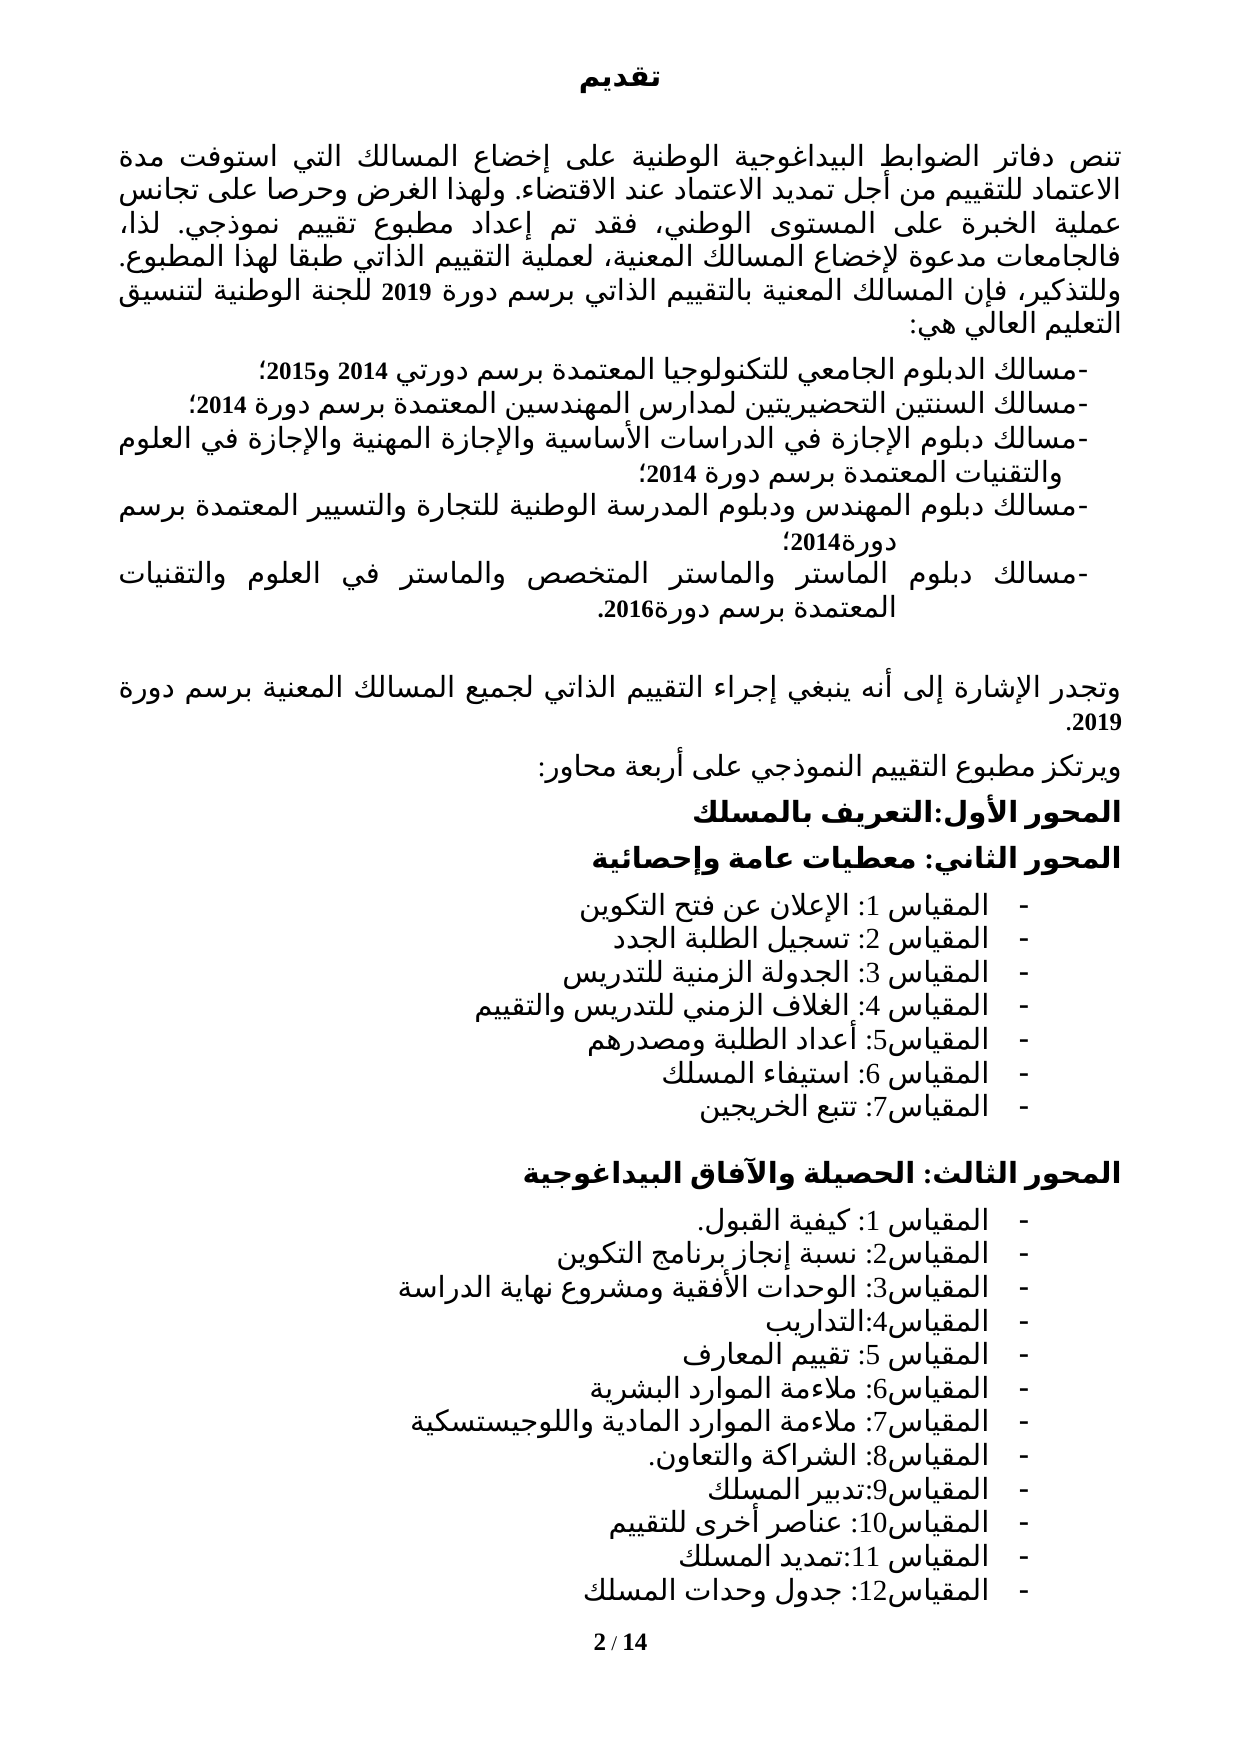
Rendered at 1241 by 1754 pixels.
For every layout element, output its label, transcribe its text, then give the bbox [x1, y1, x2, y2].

list المقياس 5: تقييم المعارف [118, 1337, 1019, 1371]
text تنص دفاتر الضوابط البيداغوجية الوطنية على إخضاع المسالك التي استوفت مدة الاعتماد للتقييم من أجل تمديد الاعتماد عند الاقتضاء. ولهذا الغرض وحرصا على تجانس عملية الخبرة على المستوى الوطني، فقد تم إعداد مطبوع تقييم نموذجي. لذا، فالجامعات مدعوة لإخضاع المسالك المعنية، لعملية التقييم الذاتي طبقا لهذا المطبوع. وللتذكير، فإن المسالك المعنية بالتقييم الذاتي برسم دورة 2019 للجنة الوطنية لتنسيق التعليم العالي هي: [118, 139, 1122, 340]
list المقياس 11:تمديد المسلك [118, 1539, 1019, 1573]
list المقياس5: أعداد الطلبة ومصدرهم [118, 1022, 1019, 1056]
text المحور الثاني: معطيات عامة وإحصائية [118, 842, 1122, 875]
list مسالك دبلوم الماستر والماستر المتخصص والماستر في العلوم والتقنيات المعتمدة برسم دورة2016. [118, 556, 1078, 624]
list المقياس4:التداريب [118, 1304, 1019, 1337]
list المقياس 1: كيفية القبول. [118, 1203, 1019, 1236]
list المقياس7: ملاءمة الموارد المادية واللوجيستسكية [118, 1404, 1019, 1438]
list المقياس3: الوحدات الأفقية ومشروع نهاية الدراسة [118, 1270, 1019, 1304]
list المقياس 1: الإعلان عن فتح التكوين [118, 888, 1019, 921]
text المحور الأول:التعريف بالمسلك [118, 796, 1122, 829]
list المقياس10: عناصر أخرى للتقييم [118, 1506, 1019, 1539]
list مسالك الدبلوم الجامعي للتكنولوجيا المعتمدة برسم دورتي 2014 و2015؛ [118, 352, 1078, 387]
list المقياس8: الشراكة والتعاون. [118, 1438, 1019, 1472]
text وتجدر الإشارة إلى أنه ينبغي إجراء التقييم الذاتي لجميع المسالك المعنية برسم دورة 2019. [118, 670, 1122, 737]
list مسالك دبلوم الإجازة في الدراسات الأساسية والإجازة المهنية والإجازة في العلوم والتقنيات المعتمدة برسم دورة 2014؛ [118, 421, 1078, 488]
list المقياس 2: تسجيل الطلبة الجدد [118, 921, 1019, 955]
list المقياس12: جدول وحدات المسلك [118, 1573, 1019, 1606]
text ويرتكز مطبوع التقييم النموذجي على أربعة محاور: [118, 749, 1122, 783]
text المحور الثالث: الحصيلة والآفاق البيداغوجية [118, 1157, 1122, 1190]
list المقياس 3: الجدولة الزمنية للتدريس [118, 955, 1019, 988]
list المقياس6: ملاءمة الموارد البشرية [118, 1371, 1019, 1404]
list مسالك السنتين التحضيريتين لمدارس المهندسين المعتمدة برسم دورة 2014؛ [118, 387, 1078, 421]
list المقياس 4: الغلاف الزمني للتدريس والتقييم [118, 988, 1019, 1022]
list المقياس9:تدبير المسلك [118, 1472, 1019, 1506]
list المقياس 6: استيفاء المسلك [118, 1056, 1019, 1089]
list مسالك دبلوم المهندس ودبلوم المدرسة الوطنية للتجارة والتسيير المعتمدة برسم دورة2014؛ [118, 488, 1078, 556]
list المقياس2: نسبة إنجاز برنامج التكوين [118, 1236, 1019, 1270]
text تقديم [118, 59, 1122, 93]
list المقياس7: تتبع الخريجين [118, 1089, 1019, 1123]
